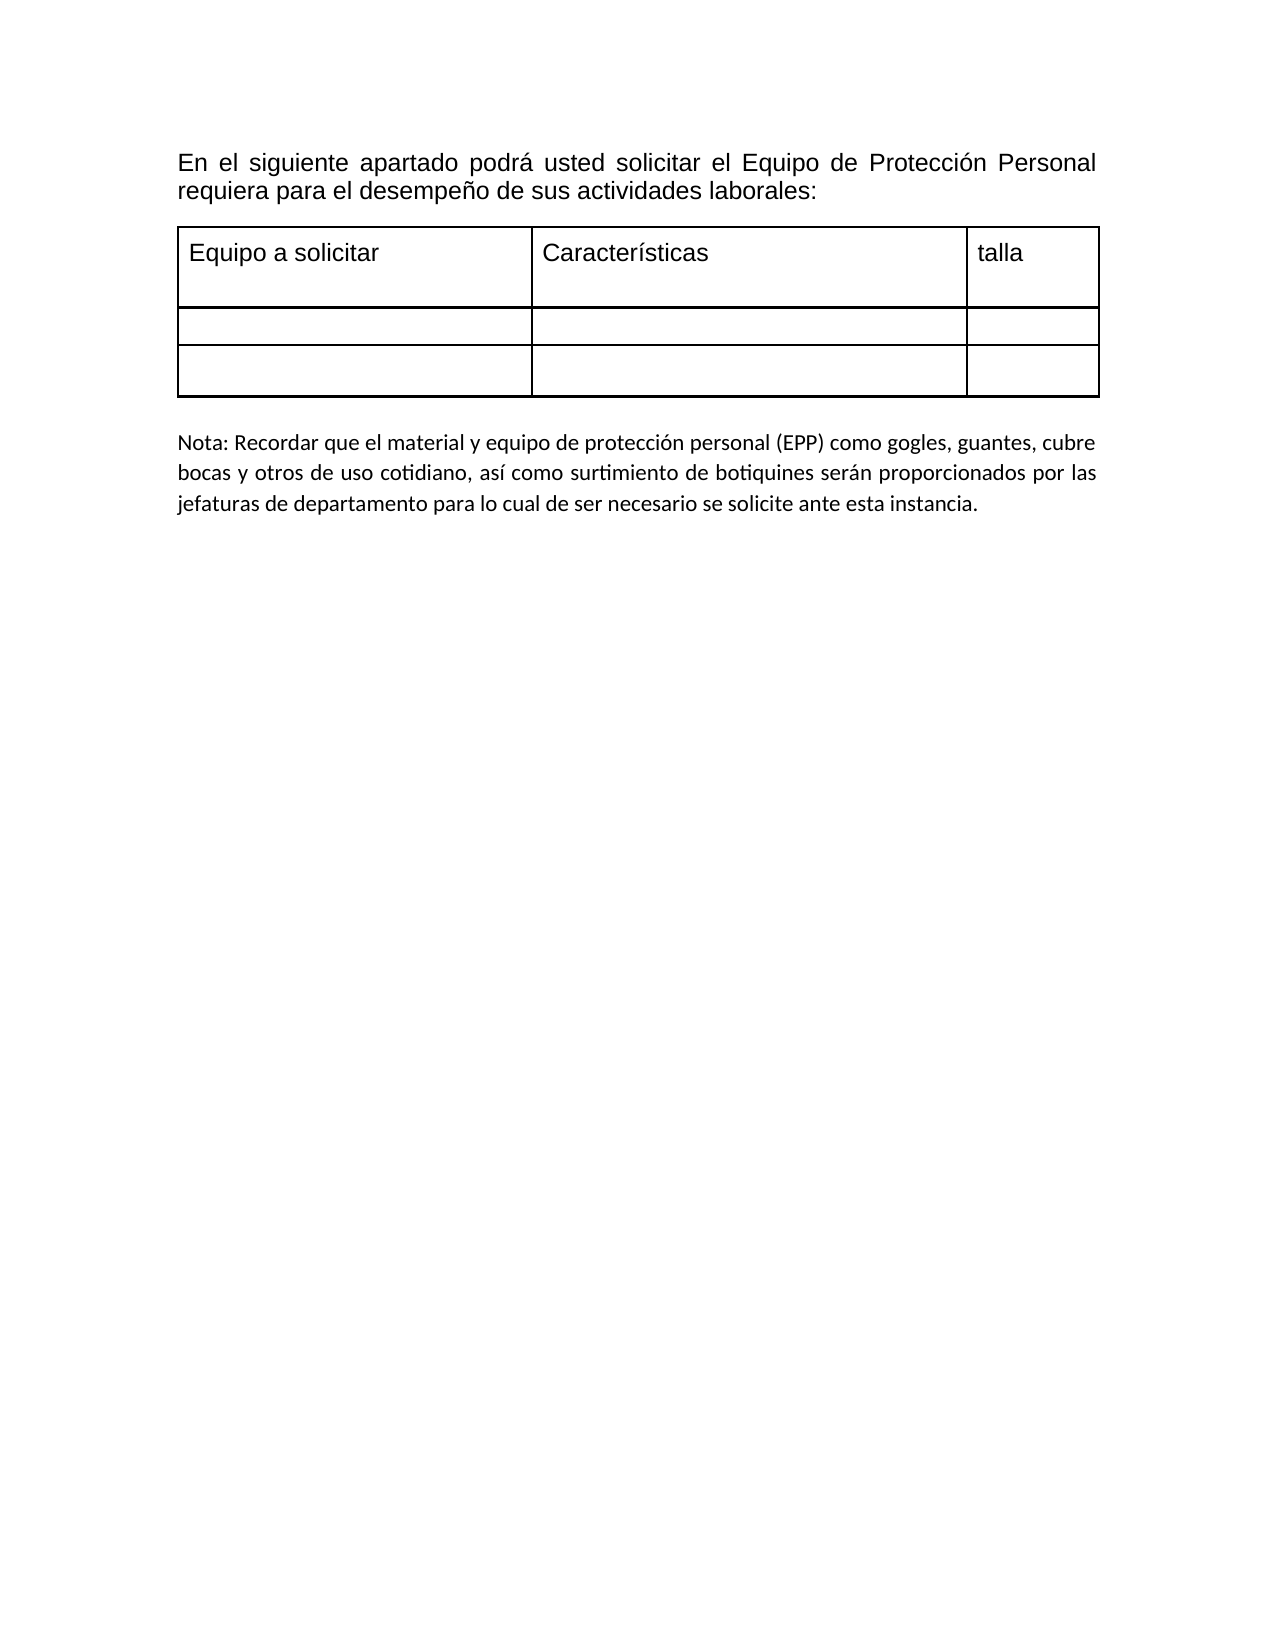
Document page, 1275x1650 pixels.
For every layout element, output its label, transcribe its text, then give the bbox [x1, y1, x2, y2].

table_header Características [533, 228, 966, 306]
table_header Equipo a solicitar [179, 228, 531, 306]
table_cell [533, 346, 966, 395]
table_cell [179, 346, 531, 395]
table_cell [968, 309, 1098, 344]
table_cell [533, 309, 966, 344]
text Nota: Recordar que el material y equipo de protección personal (EPP) como gogles, guantes, cubre bocas y otros de uso cotidiano, así como surtimiento de botiquines serán proporcionados por las jefaturas de departamento para lo cual de ser necesario se solicite ante esta instancia. [177, 398, 1098, 517]
table_cell [968, 346, 1098, 395]
table_cell [179, 309, 531, 344]
table_header talla [968, 228, 1098, 306]
text En el siguiente apartado podrá usted solicitar el Equipo de Protección Personal requiera para el desempeño de sus actividades laborales: [177, 148, 1098, 205]
